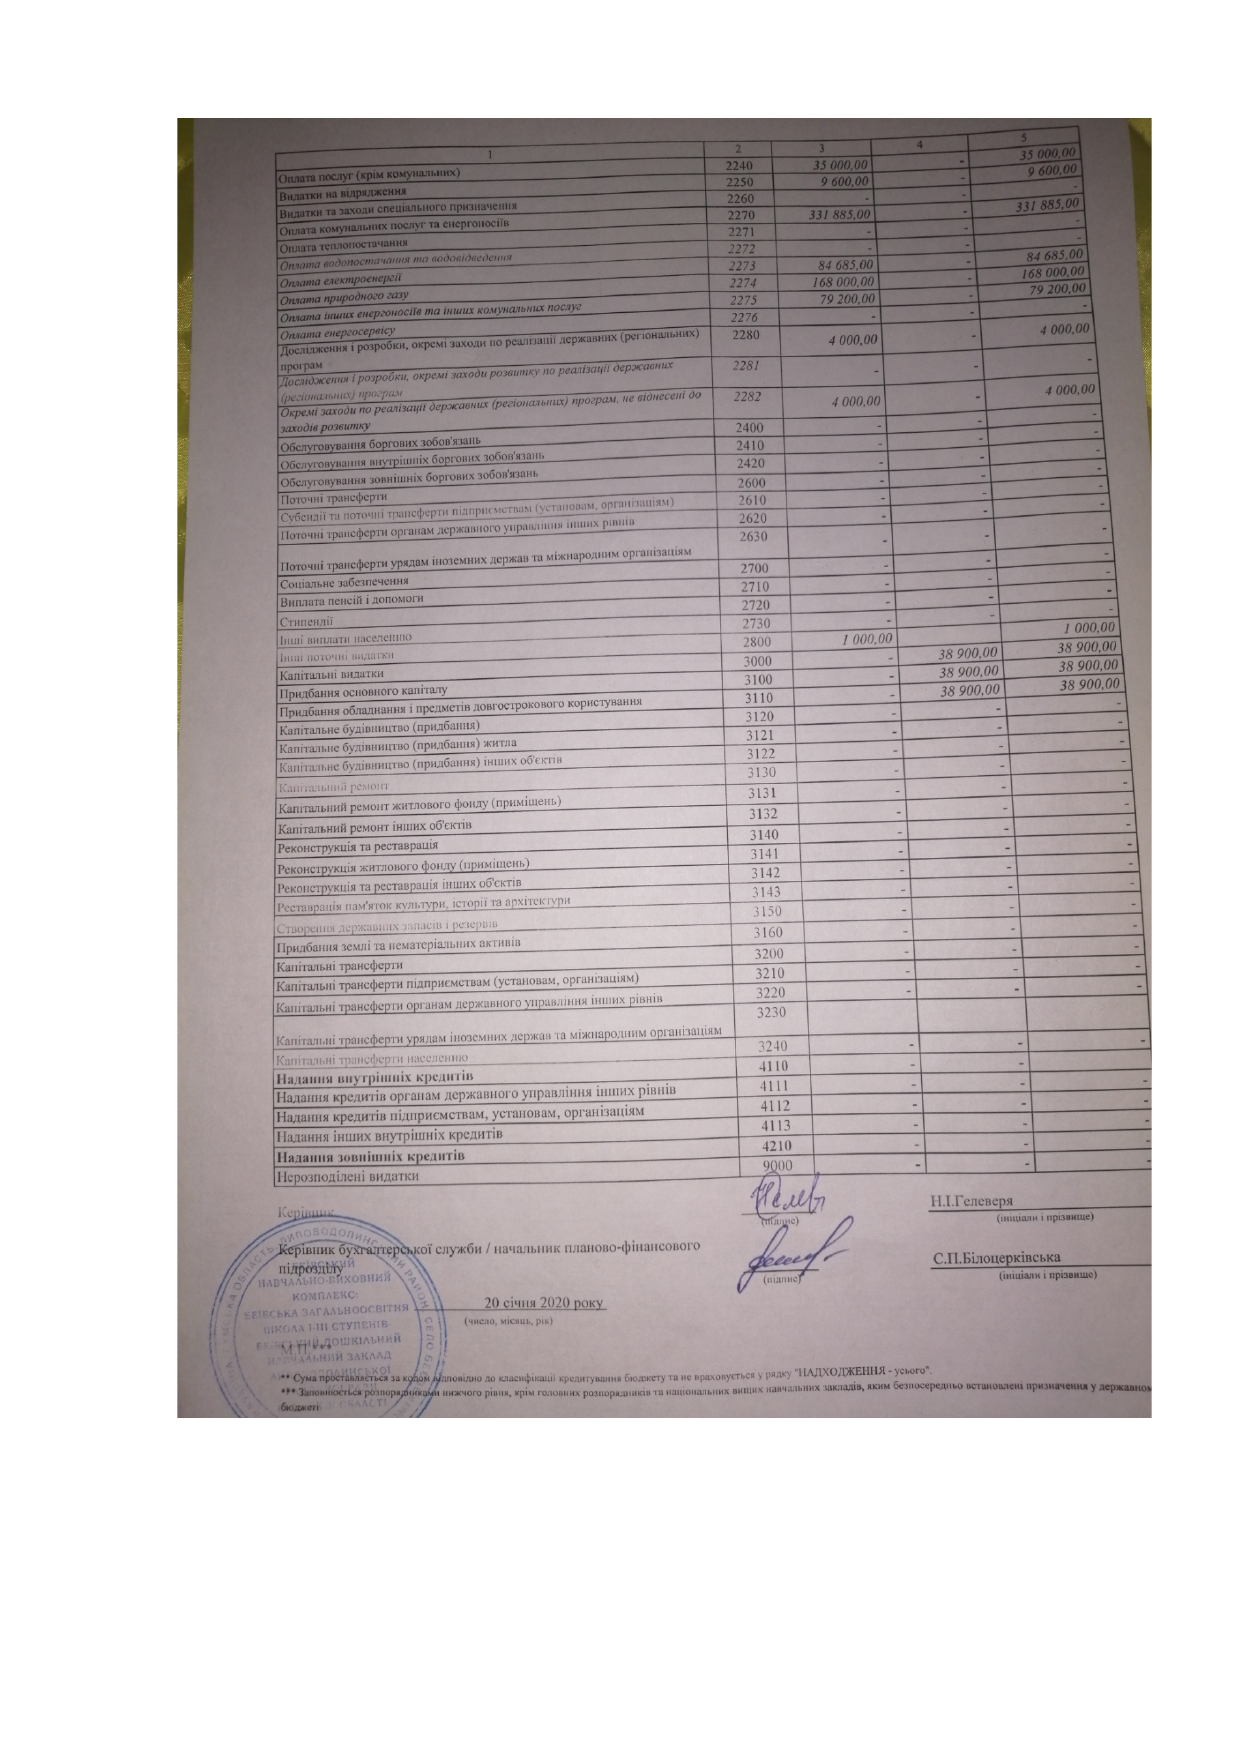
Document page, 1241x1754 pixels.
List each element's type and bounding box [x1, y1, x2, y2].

picture [177, 118, 1152, 1418]
